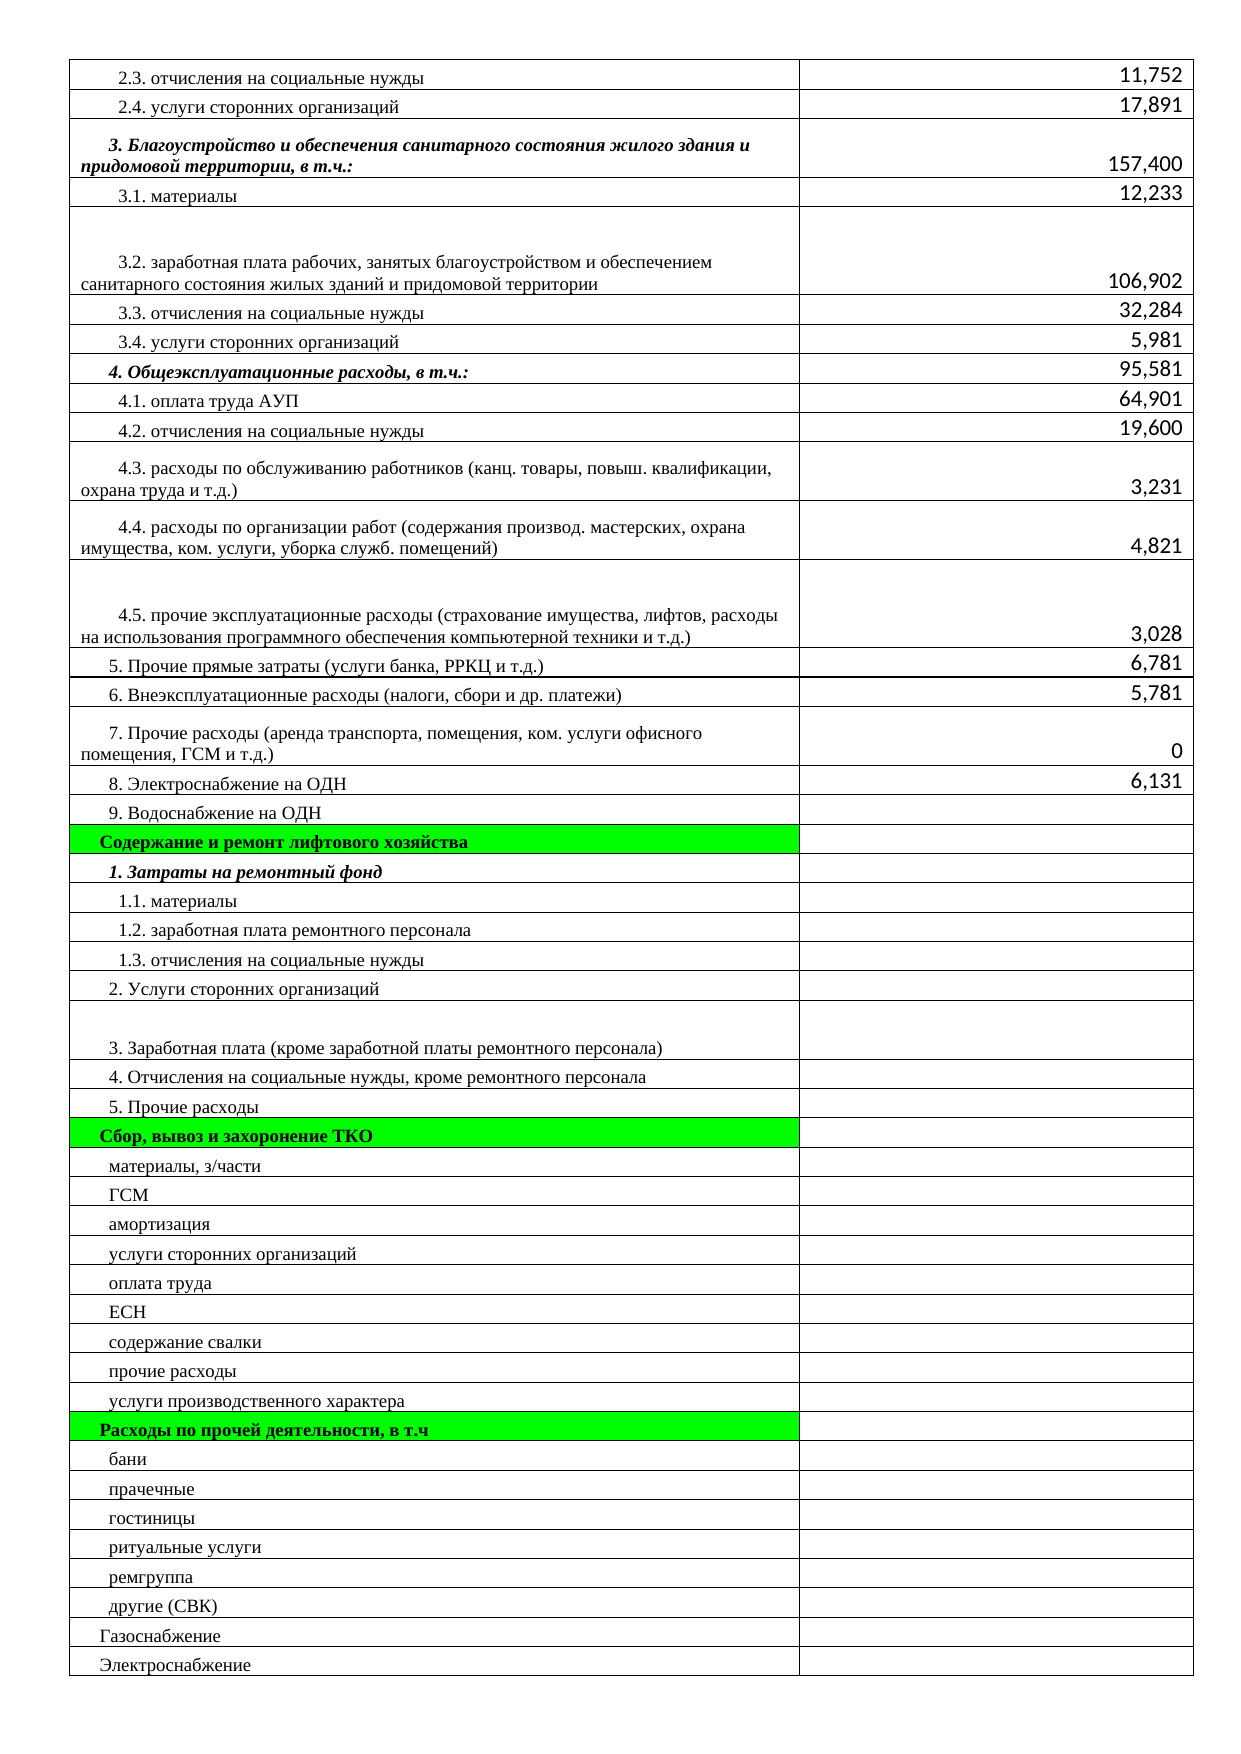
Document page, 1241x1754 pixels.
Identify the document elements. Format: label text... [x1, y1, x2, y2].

table_cell 6,781 [800, 648, 1193, 676]
table_cell [800, 1353, 1193, 1382]
table_cell [800, 795, 1193, 823]
table_cell [800, 1295, 1193, 1323]
table_cell Газоснабжение [70, 1618, 799, 1646]
table_cell [800, 1559, 1193, 1587]
table_cell [800, 1530, 1193, 1558]
table_cell [800, 1001, 1193, 1058]
table_cell [800, 942, 1193, 970]
table_cell 3. Благоустройство и обеспечения санитарного состояния жилого здания и придомовой территории, в т.ч.: [70, 119, 799, 177]
table_cell 5,781 [800, 678, 1193, 706]
table_cell услуги сторонних организаций [70, 1236, 799, 1264]
table_cell 6,131 [800, 766, 1193, 794]
table_cell [800, 971, 1193, 1000]
table_cell 0 [800, 707, 1193, 765]
table_cell 4.1. оплата труда АУП [70, 384, 799, 412]
table_cell 4. Отчисления на социальные нужды, кроме ремонтного персонала [70, 1060, 799, 1088]
table_cell бани [70, 1441, 799, 1470]
table_cell [800, 1089, 1193, 1117]
table_cell 19,600 [800, 413, 1193, 441]
table_cell 4.2. отчисления на социальные нужды [70, 413, 799, 441]
table_cell 17,891 [800, 90, 1193, 118]
table_cell [800, 1618, 1193, 1646]
table_cell услуги производственного характера [70, 1383, 799, 1411]
table_cell 4.4. расходы по организации работ (содержания производ. мастерских, охрана имущества, ком. услуги, уборка служб. помещений) [70, 501, 799, 559]
table_cell 2.4. услуги сторонних организаций [70, 90, 799, 118]
table_cell [800, 1383, 1193, 1411]
table_cell 5,981 [800, 325, 1193, 353]
table_cell 9. Водоснабжение на ОДН [70, 795, 799, 823]
table_cell [800, 1206, 1193, 1235]
table_cell 1. Затраты на ремонтный фонд [70, 854, 799, 882]
table_cell 7. Прочие расходы (аренда транспорта, помещения, ком. услуги офисного помещения, ГСМ и т.д.) [70, 707, 799, 765]
table_cell 3,231 [800, 442, 1193, 500]
table_cell 4,821 [800, 501, 1193, 559]
table_cell 3.3. отчисления на социальные нужды [70, 295, 799, 324]
table_cell 5. Прочие прямые затраты (услуги банка, РРКЦ и т.д.) [70, 648, 799, 676]
table_cell 4. Общеэксплуатационные расходы, в т.ч.: [70, 354, 799, 382]
table_cell 11,752 [800, 60, 1193, 88]
table_cell [800, 854, 1193, 882]
table_cell ремгруппа [70, 1559, 799, 1587]
table_cell 64,901 [800, 384, 1193, 412]
table_cell 32,284 [800, 295, 1193, 324]
table_cell [800, 913, 1193, 941]
table_cell Электроснабжение [70, 1647, 799, 1675]
table_cell [800, 883, 1193, 912]
table_cell материалы, з/части [70, 1148, 799, 1176]
table_cell [800, 1148, 1193, 1176]
table_cell 1.1. материалы [70, 883, 799, 912]
table_cell ГСМ [70, 1177, 799, 1205]
table_cell [800, 1265, 1193, 1293]
table_cell [800, 1588, 1193, 1617]
table_cell 8. Электроснабжение на ОДН [70, 766, 799, 794]
table_cell 3. Заработная плата (кроме заработной платы ремонтного персонала) [70, 1001, 799, 1058]
table_cell 12,233 [800, 178, 1193, 206]
table_cell [800, 1236, 1193, 1264]
table_cell 4.5. прочие эксплуатационные расходы (страхование имущества, лифтов, расходы на использования программного обеспечения компьютерной техники и т.д.) [70, 560, 799, 647]
table_cell [800, 1060, 1193, 1088]
table_cell 3,028 [800, 560, 1193, 647]
table_cell содержание свалки [70, 1324, 799, 1352]
table_cell прачечные [70, 1471, 799, 1499]
table_cell другие (СВК) [70, 1588, 799, 1617]
table_cell Содержание и ремонт лифтового хозяйства [70, 825, 799, 853]
table_cell прочие расходы [70, 1353, 799, 1382]
table_cell оплата труда [70, 1265, 799, 1293]
table_cell 4.3. расходы по обслуживанию работников (канц. товары, повыш. квалификации, охрана труда и т.д.) [70, 442, 799, 500]
table_cell 5. Прочие расходы [70, 1089, 799, 1117]
table_cell [800, 1471, 1193, 1499]
table_cell 95,581 [800, 354, 1193, 382]
table_cell 2.3. отчисления на социальные нужды [70, 60, 799, 88]
table_cell [800, 1500, 1193, 1528]
table_cell [800, 1412, 1193, 1440]
table_cell 1.3. отчисления на социальные нужды [70, 942, 799, 970]
table_cell [800, 1324, 1193, 1352]
table_cell 3.1. материалы [70, 178, 799, 206]
table_cell амортизация [70, 1206, 799, 1235]
table_cell Расходы по прочей деятельности, в т.ч [70, 1412, 799, 1440]
table_cell ЕСН [70, 1295, 799, 1323]
table_cell 3.4. услуги сторонних организаций [70, 325, 799, 353]
table_cell [800, 1118, 1193, 1147]
table_cell 2. Услуги сторонних организаций [70, 971, 799, 1000]
table_cell ритуальные услуги [70, 1530, 799, 1558]
table_cell гостиницы [70, 1500, 799, 1528]
table_cell 157,400 [800, 119, 1193, 177]
table_cell [800, 1647, 1193, 1675]
table_cell Сбор, вывоз и захоронение ТКО [70, 1118, 799, 1147]
table_cell [800, 825, 1193, 853]
table_cell 6. Внеэксплуатационные расходы (налоги, сбори и др. платежи) [70, 678, 799, 706]
table_cell 3.2. заработная плата рабочих, занятых благоустройством и обеспечением санитарного состояния жилых зданий и придомовой территории [70, 207, 799, 294]
table_cell [800, 1177, 1193, 1205]
table_cell 1.2. заработная плата ремонтного персонала [70, 913, 799, 941]
table_cell 106,902 [800, 207, 1193, 294]
table_cell [800, 1441, 1193, 1470]
